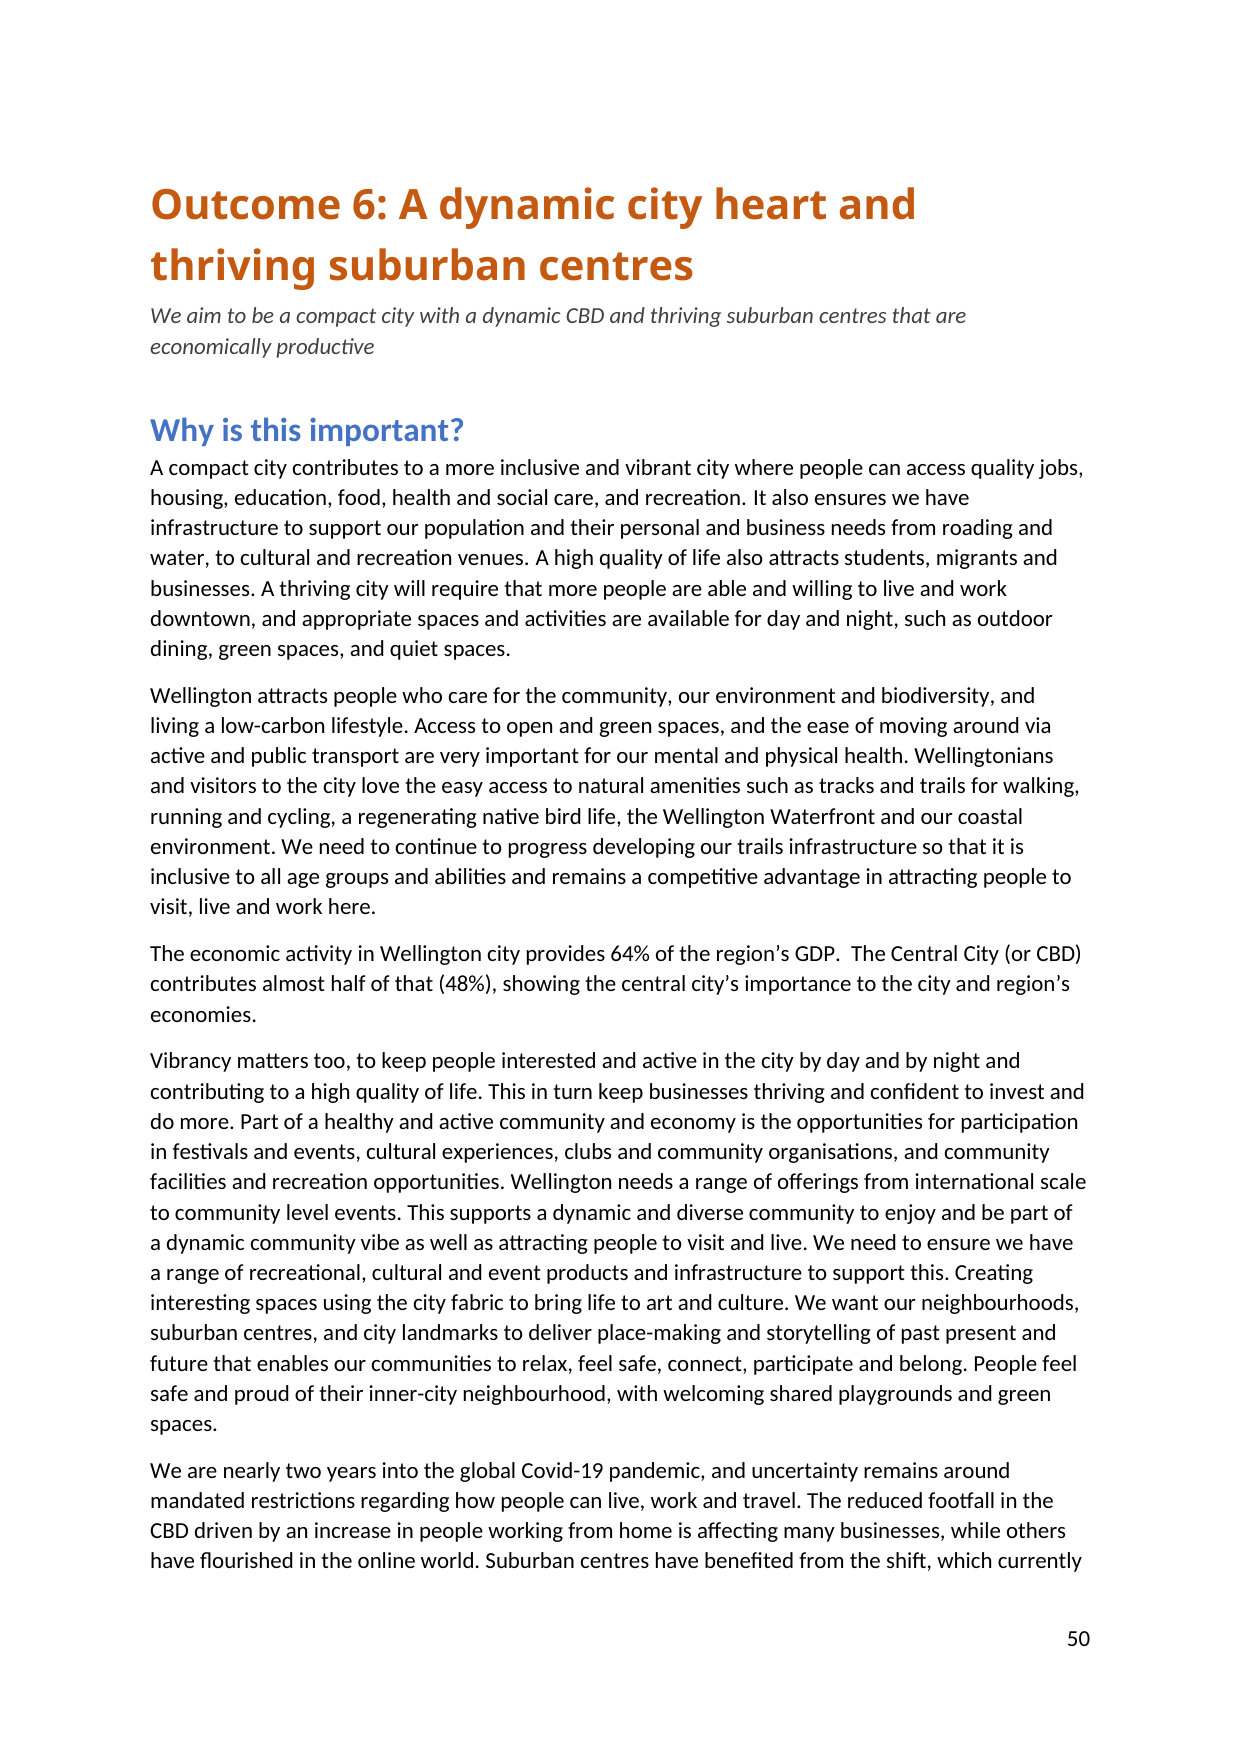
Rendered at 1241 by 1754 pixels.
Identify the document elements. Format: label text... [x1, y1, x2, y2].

text The economic activity in Wellington city provides 64% of the region’s GDP. The Central City (or CBD) contributes almost half of that (48%), showing the central city’s importance to the city and region’s economies. [150, 939, 1090, 1028]
text Wellington attracts people who care for the community, our environment and biodiversity, and living a low-carbon lifestyle. Access to open and green spaces, and the ease of moving around via active and public transport are very important for our mental and physical health. Wellingtonians and visitors to the city love the easy access to natural amenities such as tracks and trails for walking, running and cycling, a regenerating native bird life, the Wellington Waterfront and our coastal environment. We need to continue to progress developing our trails infrastructure so that it is inclusive to all age groups and abilities and remains a competitive advantage in attracting people to visit, live and work here. [150, 681, 1090, 921]
text A compact city contributes to a more inclusive and vibrant city where people can access quality jobs, housing, education, food, health and social care, and recreation. It also ensures we have infrastructure to support our population and their personal and business needs from roading and water, to cultural and recreation venues. A high quality of life also attracts students, migrants and businesses. A thriving city will require that more people are able and willing to live and work downtown, and appropriate spaces and activities are available for day and night, such as outdoor dining, green spaces, and quiet spaces. [150, 453, 1090, 662]
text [150, 1456, 1090, 1575]
subtitle We aim to be a compact city with a dynamic CBD and thriving suburban centres that are economically productive [150, 302, 1090, 360]
text Vibrancy matters too, to keep people interested and active in the city by day and by night and contributing to a high quality of life. This in turn keep businesses thriving and confident to invest and do more. Part of a healthy and active community and economy is the opportunities for participation in festivals and events, cultural experiences, clubs and community organisations, and community facilities and recreation opportunities. Wellington needs a range of offerings from international scale to community level events. This supports a dynamic and diverse community to enjoy and be part of a dynamic community vibe as well as attracting people to visit and live. We need to ensure we have a range of recreational, cultural and event products and infrastructure to support this. Creating interesting spaces using the city fabric to bring life to art and culture. We want our neighbourhoods, suburban centres, and city landmarks to deliver place-making and storytelling of past present and future that enables our communities to relax, feel safe, connect, participate and belong. People feel safe and proud of their inner-city neighbourhood, with welcoming shared playgrounds and green spaces. [150, 1047, 1090, 1437]
subtitle Why is this important? [150, 409, 1090, 450]
subtitle Outcome 6: A dynamic city heart and thriving suburban centres [150, 175, 1090, 293]
